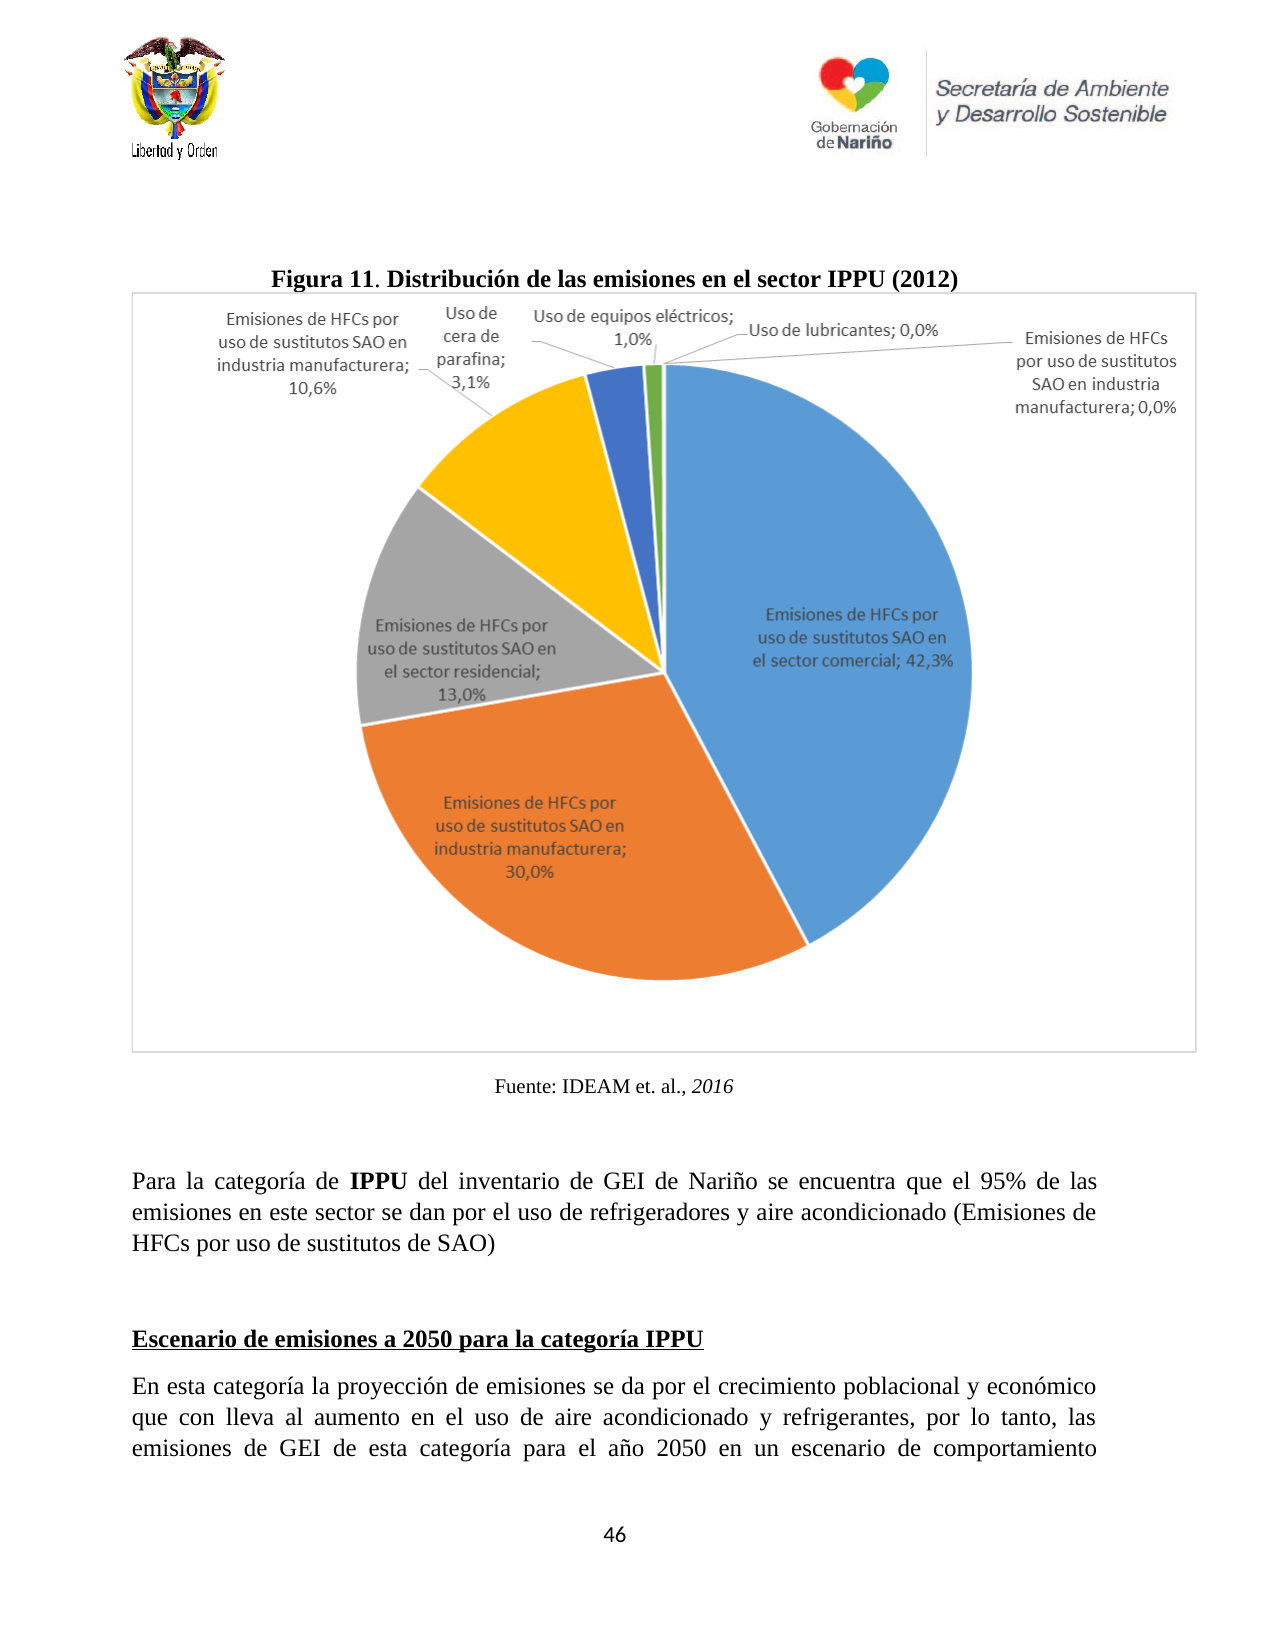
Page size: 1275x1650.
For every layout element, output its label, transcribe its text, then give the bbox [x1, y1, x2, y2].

text Figura 11. Distribución de las emisiones en el sector IPPU (2012) [132, 264, 1098, 292]
picture [121, 34, 229, 163]
text Fuente: IDEAM et. al., 2016 [132, 1073, 1098, 1098]
picture [791, 37, 1173, 166]
picture [131, 292, 1197, 1053]
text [132, 1371, 1098, 1462]
text Para la categoría de IPPU del inventario de GEI de Nariño se encuentra que el 95% de las emisiones en este sector se dan por el uso de refrigeradores y aire acondicionado (Emisiones de HFCs por uso de sustitutos de SAO) [132, 1166, 1098, 1257]
text Escenario de emisiones a 2050 para la categoría IPPU [132, 1324, 1098, 1352]
